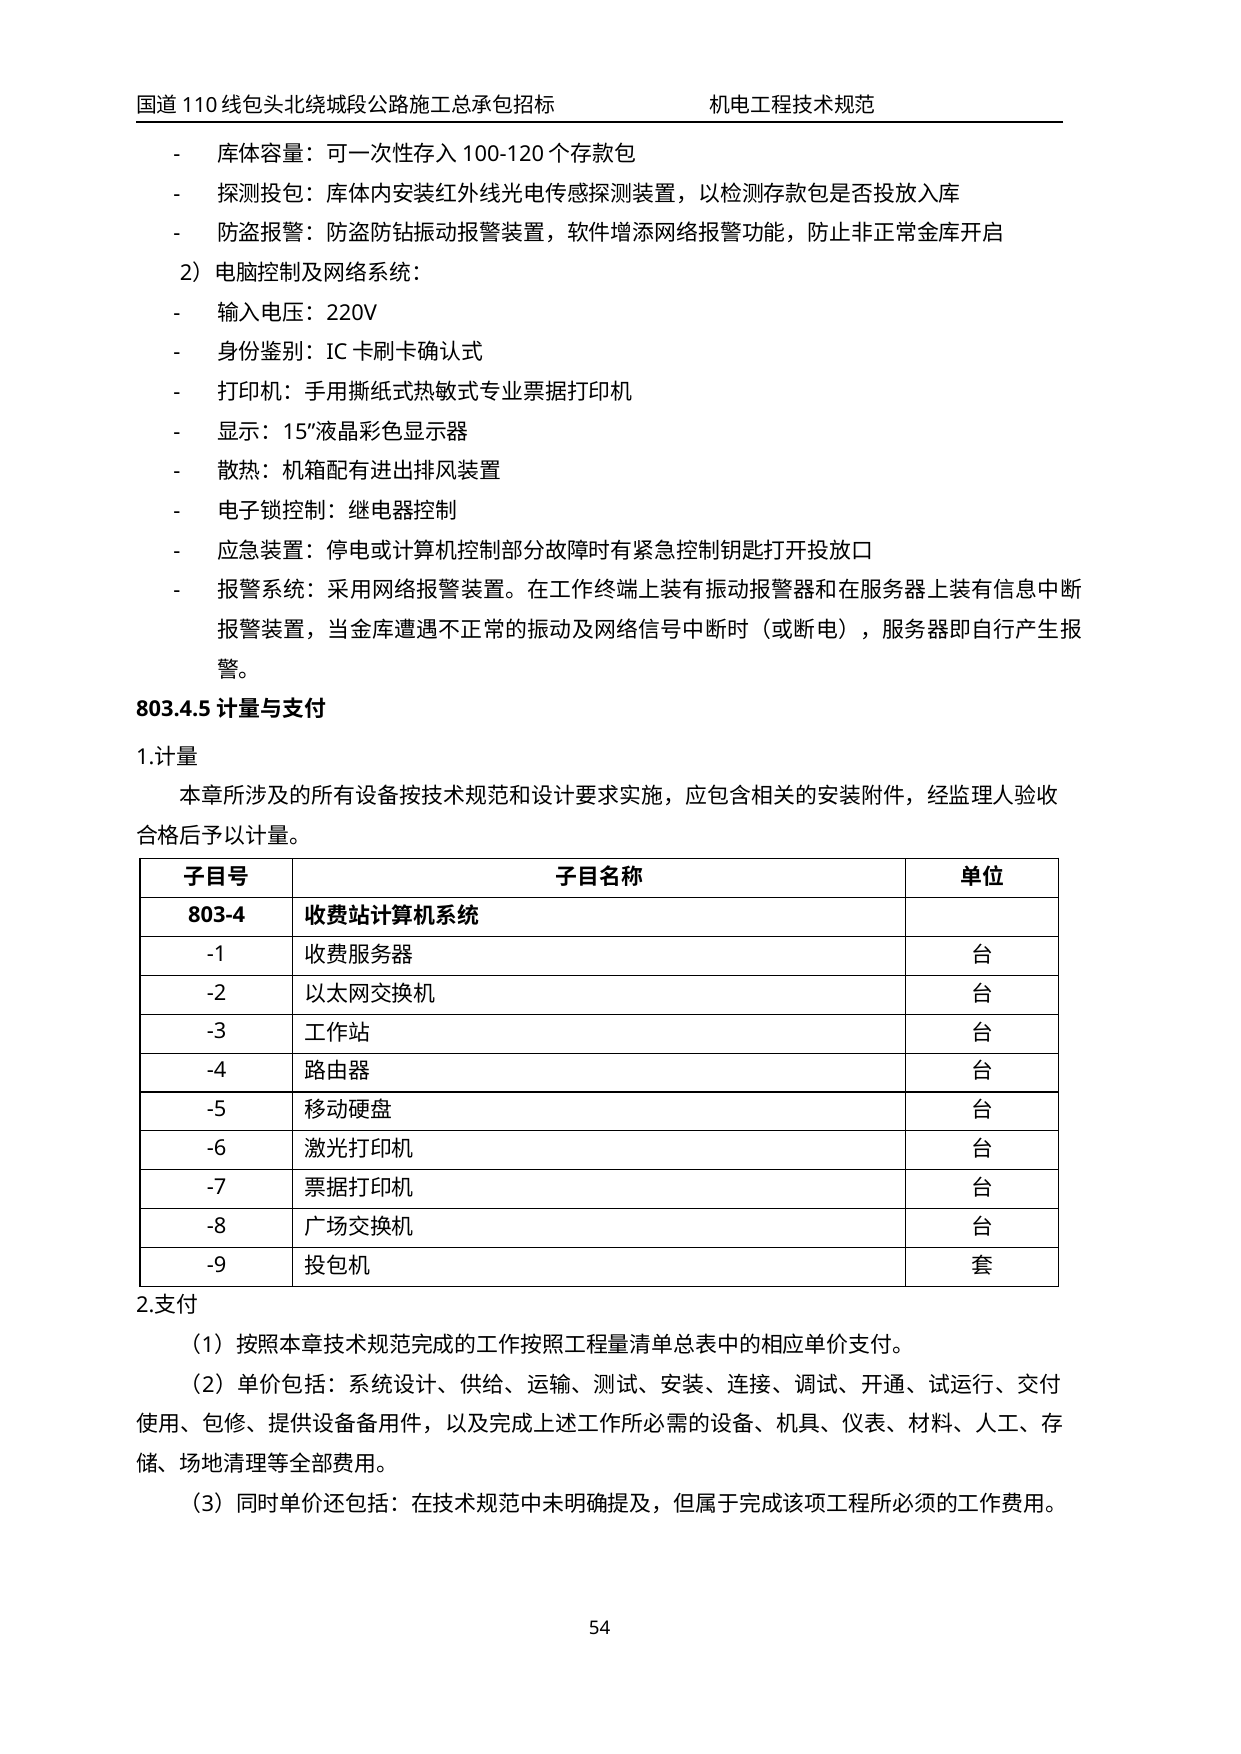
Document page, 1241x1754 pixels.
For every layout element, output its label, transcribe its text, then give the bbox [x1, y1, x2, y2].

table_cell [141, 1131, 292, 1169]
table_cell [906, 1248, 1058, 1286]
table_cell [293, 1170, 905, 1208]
list 电子锁控制：继电器控制 [173, 493, 1085, 525]
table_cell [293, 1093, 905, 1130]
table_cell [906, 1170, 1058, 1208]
list 散热：机箱配有进出排风装置 [173, 453, 1085, 485]
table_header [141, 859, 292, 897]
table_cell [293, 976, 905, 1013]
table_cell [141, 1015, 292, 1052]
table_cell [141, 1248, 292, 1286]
list 打印机：手用撕纸式热敏式专业票据打印机 [173, 374, 1085, 406]
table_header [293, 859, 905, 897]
text （2）单价包括：系统设计、供给、运输、测试、安装、连接、调试、开通、试运行、交付使用、包修、提供设备备用件，以及完成上述工作所必需的设备、机具、仪表、材料、人工、存储、场地清理等全部费用。 [136, 1367, 1063, 1478]
text （3）同时单价还包括：在技术规范中未明确提及，但属于完成该项工程所必须的工作费用。 [136, 1486, 1063, 1517]
text 2）电脑控制及网络系统： [136, 255, 1063, 287]
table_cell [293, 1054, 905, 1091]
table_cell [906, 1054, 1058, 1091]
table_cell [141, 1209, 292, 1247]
list 库体容量：可一次性存入100-120个存款包 [173, 136, 1085, 168]
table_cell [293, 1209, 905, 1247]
list 报警系统：采用网络报警装置。在工作终端上装有振动报警器和在服务器上装有信息中断报警装置，当金库遭遇不正常的振动及网络信号中断时（或断电），服务器即自行产生报警。 [173, 572, 1085, 683]
text （1）按照本章技术规范完成的工作按照工程量清单总表中的相应单价支付。 [136, 1327, 1063, 1359]
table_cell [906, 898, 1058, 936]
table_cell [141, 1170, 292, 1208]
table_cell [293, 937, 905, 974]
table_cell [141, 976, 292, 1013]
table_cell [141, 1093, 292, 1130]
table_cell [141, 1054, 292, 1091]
text 803.4.5 计量与支付 [136, 691, 1063, 723]
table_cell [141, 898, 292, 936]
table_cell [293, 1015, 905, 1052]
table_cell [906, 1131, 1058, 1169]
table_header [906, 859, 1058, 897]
list 身份鉴别：IC卡刷卡确认式 [173, 334, 1085, 366]
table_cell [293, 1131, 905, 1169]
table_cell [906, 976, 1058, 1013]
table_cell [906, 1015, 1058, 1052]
list 探测投包：库体内安装红外线光电传感探测装置，以检测存款包是否投放入库 [173, 176, 1085, 207]
list 输入电压：220V [173, 294, 1085, 326]
text 本章所涉及的所有设备按技术规范和设计要求实施，应包含相关的安装附件，经监理人验收合格后予以计量。 [136, 778, 1061, 850]
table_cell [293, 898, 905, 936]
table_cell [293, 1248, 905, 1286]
list 显示：15”液晶彩色显示器 [173, 414, 1085, 445]
list 防盗报警：防盗防钻振动报警装置，软件增添网络报警功能，防止非正常金库开启 [173, 215, 1085, 247]
list 应急装置：停电或计算机控制部分故障时有紧急控制钥匙打开投放口 [173, 533, 1085, 564]
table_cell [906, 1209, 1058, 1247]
text 1.计量 [136, 739, 1063, 771]
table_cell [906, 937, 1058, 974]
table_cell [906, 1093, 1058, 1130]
text 2.支付 [136, 1287, 1063, 1319]
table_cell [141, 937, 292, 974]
